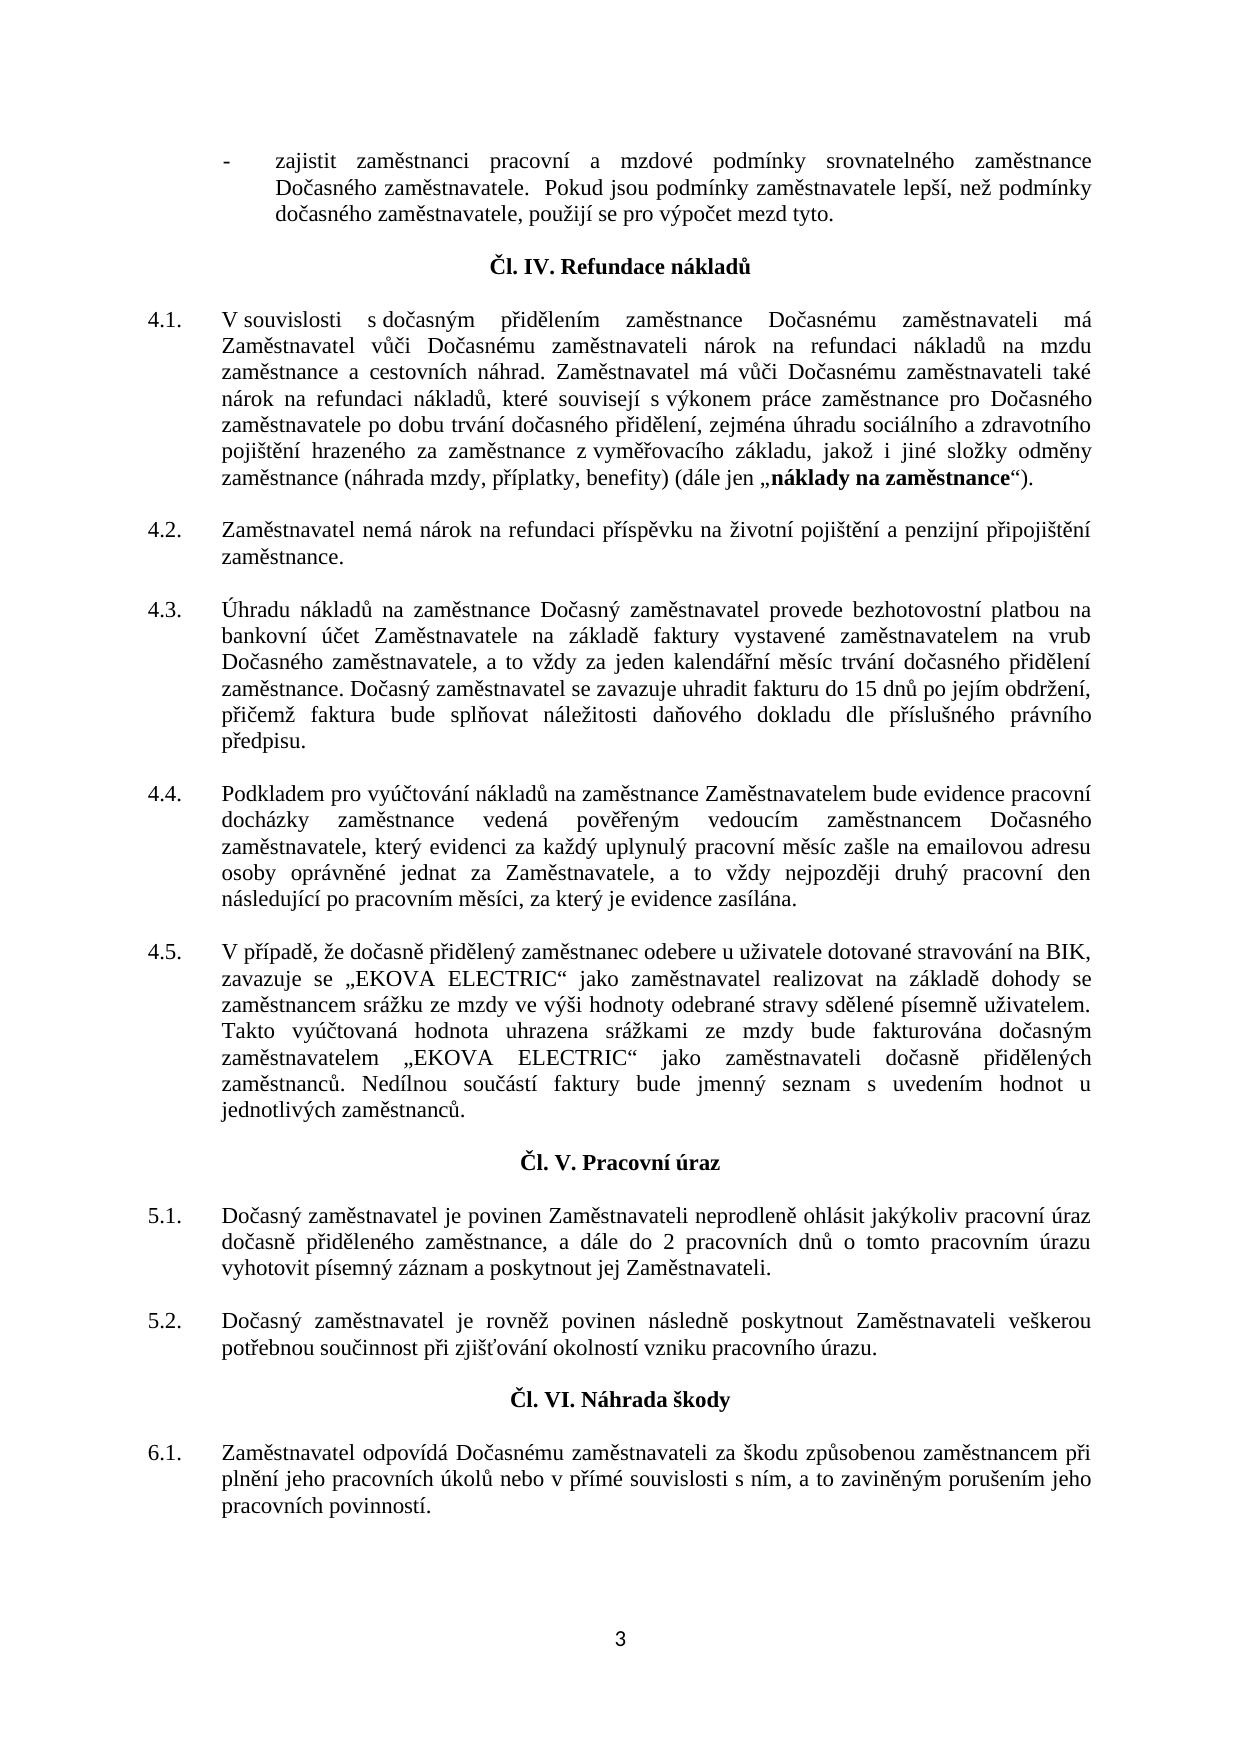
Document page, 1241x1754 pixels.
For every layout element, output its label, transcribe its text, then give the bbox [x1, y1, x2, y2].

list Zaměstnavatel nemá nárok na refundaci příspěvku na životní pojištění a penzijní připojištění zaměstnance. [148, 517, 1093, 569]
list V případě, že dočasně přidělený zaměstnanec odebere u uživatele dotované stravování na BIK, zavazuje se „EKOVA ELECTRIC“ jako zaměstnavatel realizovat na základě dohody se zaměstnancem srážku ze mzdy ve výši hodnoty odebrané stravy sdělené písemně uživatelem. Takto vyúčtovaná hodnota uhrazena srážkami ze mzdy bude fakturována dočasným zaměstnavatelem „EKOVA ELECTRIC“ jako zaměstnavateli dočasně přidělených zaměstnanců. Nedílnou součástí faktury bude jmenný seznam s uvedením hodnot u jednotlivých zaměstnanců. [148, 938, 1093, 1123]
list Zaměstnavatel odpovídá Dočasnému zaměstnavateli za škodu způsobenou zaměstnancem při plnění jeho pracovních úkolů nebo v přímé souvislosti s ním, a to zaviněným porušením jeho pracovních povinností. [148, 1439, 1093, 1518]
list V souvislosti s dočasným přidělením zaměstnance Dočasnému zaměstnavateli má Zaměstnavatel vůči Dočasnému zaměstnavateli nárok na refundaci nákladů na mzdu zaměstnance a cestovních náhrad. Zaměstnavatel má vůči Dočasnému zaměstnavateli také nárok na refundaci nákladů, které souvisejí s výkonem práce zaměstnance pro Dočasného zaměstnavatele po dobu trvání dočasného přidělení, zejména úhradu sociálního a zdravotního pojištění hrazeného za zaměstnance z vyměřovacího základu, jakož i jiné složky odměny zaměstnance (náhrada mzdy, příplatky, benefity) (dále jen „náklady na zaměstnance“). [148, 306, 1093, 490]
list zajistit zaměstnanci pracovní a mzdové podmínky srovnatelného zaměstnance Dočasného zaměstnavatele. Pokud jsou podmínky zaměstnavatele lepší, než podmínky dočasného zaměstnavatele, použijí se pro výpočet mezd tyto. [223, 148, 1093, 227]
text Čl. VI. Náhrada škody [148, 1386, 1093, 1413]
list Úhradu nákladů na zaměstnance Dočasný zaměstnavatel provede bezhotovostní platbou na bankovní účet Zaměstnavatele na základě faktury vystavené zaměstnavatelem na vrub Dočasného zaměstnavatele, a to vždy za jeden kalendářní měsíc trvání dočasného přidělení zaměstnance. Dočasný zaměstnavatel se zavazuje uhradit fakturu do 15 dnů po jejím obdržení, přičemž faktura bude splňovat náležitosti daňového dokladu dle příslušného právního předpisu. [148, 596, 1093, 754]
text Čl. V. Pracovní úraz [148, 1149, 1093, 1175]
list Dočasný zaměstnavatel je povinen Zaměstnavateli neprodleně ohlásit jakýkoliv pracovní úraz dočasně přiděleného zaměstnance, a dále do 2 pracovních dnů o tomto pracovním úrazu vyhotovit písemný záznam a poskytnout jej Zaměstnavateli. [148, 1202, 1093, 1281]
text Čl. IV. Refundace nákladů [148, 253, 1093, 279]
list Podkladem pro vyúčtování nákladů na zaměstnance Zaměstnavatelem bude evidence pracovní docházky zaměstnance vedená pověřeným vedoucím zaměstnancem Dočasného zaměstnavatele, který evidenci za každý uplynulý pracovní měsíc zašle na emailovou adresu osoby oprávněné jednat za Zaměstnavatele, a to vždy nejpozději druhý pracovní den následující po pracovním měsíci, za který je evidence zasílána. [148, 780, 1093, 912]
list Dočasný zaměstnavatel je rovněž povinen následně poskytnout Zaměstnavateli veškerou potřebnou součinnost při zjišťování okolností vzniku pracovního úrazu. [148, 1307, 1093, 1360]
